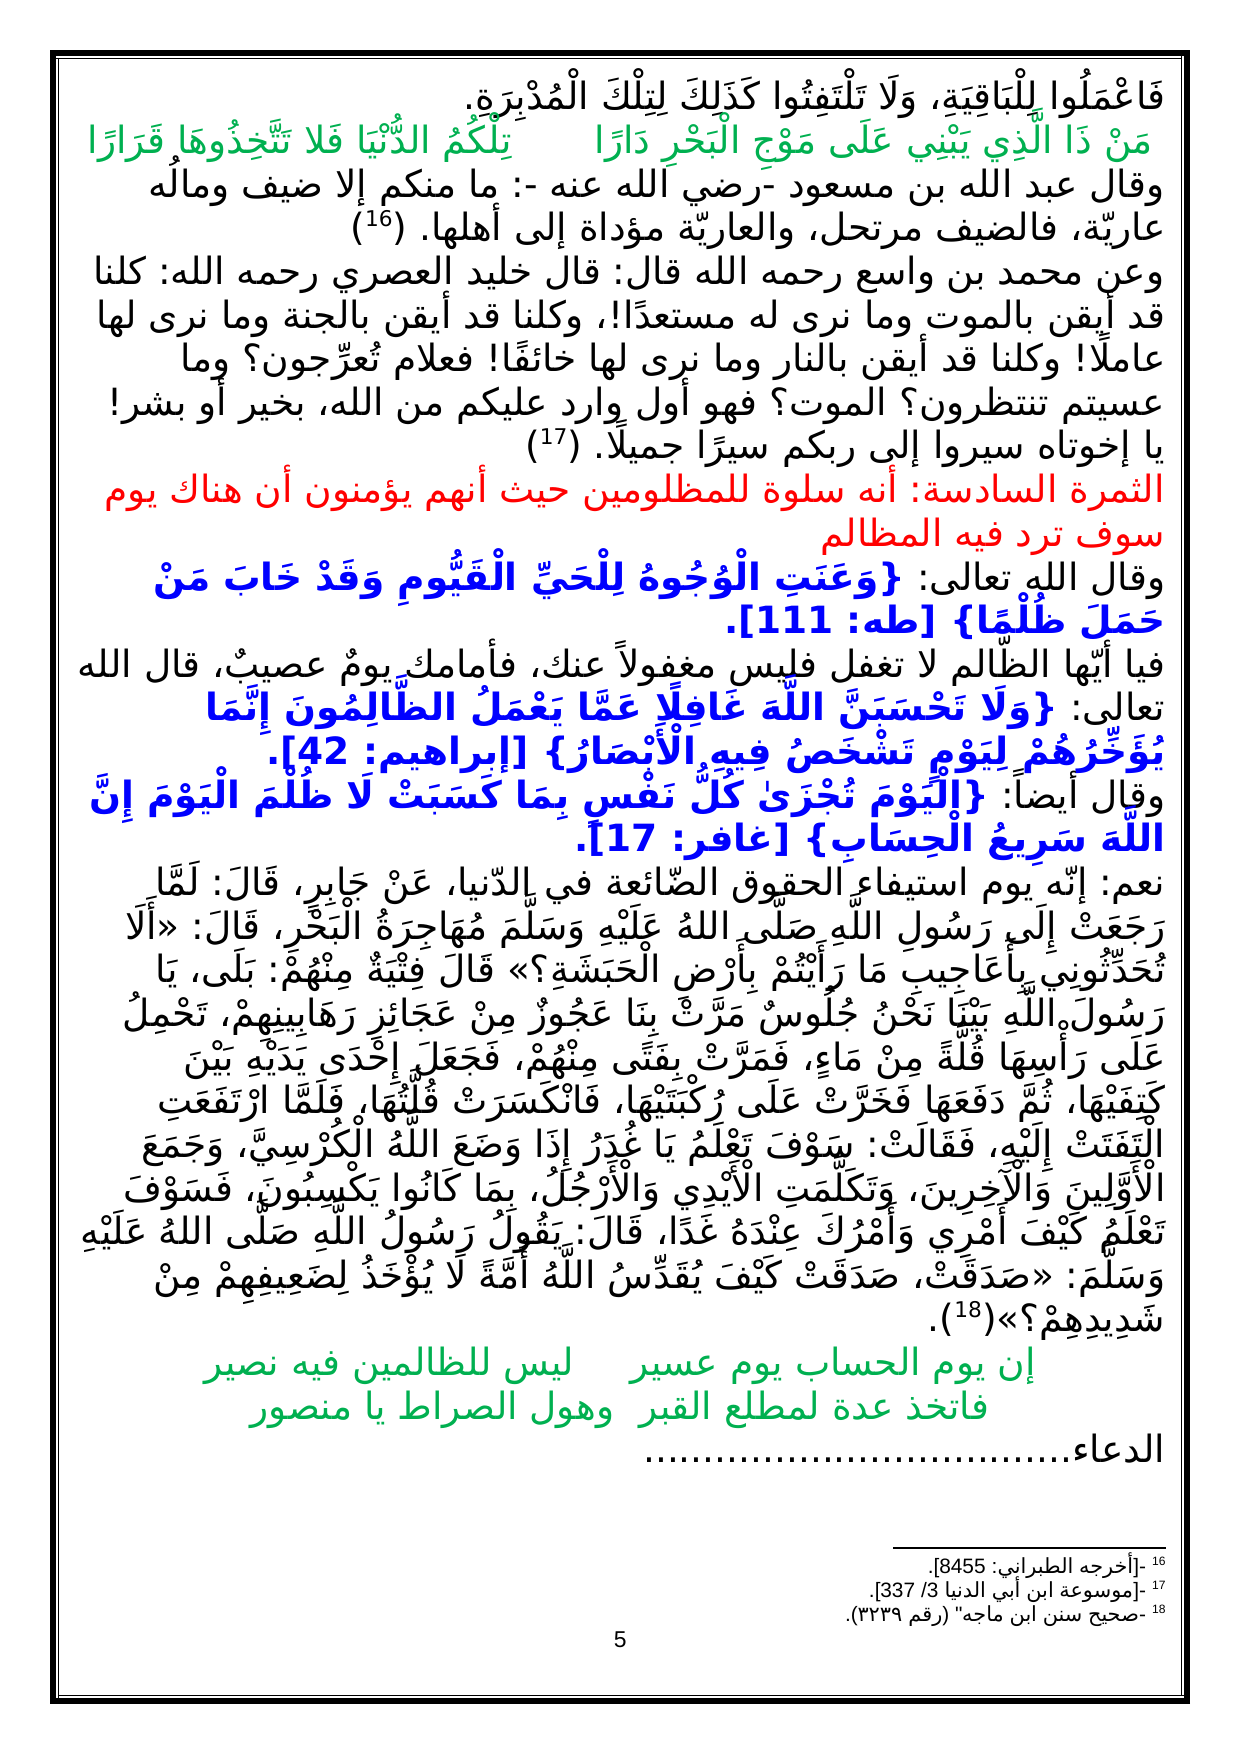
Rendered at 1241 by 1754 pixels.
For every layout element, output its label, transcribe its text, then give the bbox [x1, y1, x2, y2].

text وقال عبد الله بن مسعود -رضي الله عنه -: ما منكم إلا ضيف ومالُه عاريّة، فالضيف مرتحل، والعاريّة مؤداة إلى أهلها. () [75, 162, 1165, 249]
text فاتخذ عدة لمطلع القبر وهول الصراط يا منصور [75, 1384, 1165, 1428]
text فَاعْمَلُوا لِلْبَاقِيَةِ، وَلَا تَلْتَفِتُوا كَذَلِكَ لِتِلْكَ الْمُدْبِرَةِ. [75, 75, 1165, 119]
text الدعاء.................................... [75, 1428, 1165, 1472]
text وقال الله تعالى: {وَعَنَتِ الْوُجُوهُ لِلْحَيِّ الْقَيُّومِ وَقَدْ خَابَ مَنْ حَمَلَ ظُلْمًا} [طه: 111]. [75, 555, 1165, 642]
text إن يوم الحساب يوم عسير ليس للظالمين فيه نصير [75, 1341, 1165, 1384]
text وعن محمد بن واسع رحمه الله قال: قال خليد العصري رحمه الله: كلنا قد أيقن بالموت وما نرى له مستعدًا!، وكلنا قد أيقن بالجنة وما نرى لها عاملًا! وكلنا قد أيقن بالنار وما نرى لها خائفًا! فعلام تُعرِّجون؟ وما عسيتم تنتظرون؟ الموت؟ فهو أول وارد عليكم من الله، بخير أو بشر! يا إخوتاه سيروا إلى ربكم سيرًا جميلًا. () [75, 249, 1165, 468]
text فيا أيّها الظّالم لا تغفل فليس مغفولاً عنك، فأمامك يومٌ عصيبٌ، قال الله تعالى: {وَلَا تَحْسَبَنَّ اللَّهَ غَافِلًا عَمَّا يَعْمَلُ الظَّالِمُونَ إِنَّمَا يُؤَخِّرُهُمْ لِيَوْمٍ تَشْخَصُ فِيهِ الْأَبْصَارُ} [إبراهيم: 42]. [75, 642, 1165, 773]
text الثمرة السادسة: أنه سلوة للمظلومين حيث أنهم يؤمنون أن هناك يوم سوف ترد فيه المظالم [75, 468, 1165, 555]
text نعم: إنّه يوم استيفاء الحقوق الضّائعة في الدّنيا، عَنْ جَابِرٍ، قَالَ: لَمَّا رَجَعَتْ إِلَى رَسُولِ اللَّهِ صَلَّى اللهُ عَلَيْهِ وَسَلَّمَ مُهَاجِرَةُ الْبَحْرِ، قَالَ: «أَلَا تُحَدِّثُونِي بِأَعَاجِيبِ مَا رَأَيْتُمْ بِأَرْضِ الْحَبَشَةِ؟» قَالَ فِتْيَةٌ مِنْهُمْ: بَلَى، يَا رَسُولَ اللَّهِ بَيْنَا نَحْنُ جُلُوسٌ مَرَّتْ بِنَا عَجُوزٌ مِنْ عَجَائِزِ رَهَابِينِهِمْ، تَحْمِلُ عَلَى رَأْسِهَا قُلَّةً مِنْ مَاءٍ، فَمَرَّتْ بِفَتًى مِنْهُمْ، فَجَعَلَ إِحْدَى يَدَيْهِ بَيْنَ كَتِفَيْهَا، ثُمَّ دَفَعَهَا فَخَرَّتْ عَلَى رُكْبَتَيْهَا، فَانْكَسَرَتْ قُلَّتُهَا، فَلَمَّا ارْتَفَعَتِ الْتَفَتَتْ إِلَيْهِ، فَقَالَتْ: ‌سَوْفَ ‌تَعْلَمُ ‌يَا ‌غُدَرُ إِذَا وَضَعَ اللَّهُ الْكُرْسِيَّ، وَجَمَعَ الْأَوَّلِينَ وَالْآخِرِينَ، وَتَكَلَّمَتِ الْأَيْدِي وَالْأَرْجُلُ، بِمَا كَانُوا يَكْسِبُونَ، فَسَوْفَ تَعْلَمُ كَيْفَ أَمْرِي وَأَمْرُكَ عِنْدَهُ غَدًا، قَالَ: يَقُولُ رَسُولُ اللَّهِ صَلَّى اللهُ عَلَيْهِ وَسَلَّمَ: «صَدَقَتْ، صَدَقَتْ كَيْفَ يُقَدِّسُ اللَّهُ أُمَّةً لَا يُؤْخَذُ لِضَعِيفِهِمْ مِنْ شَدِيدِهِمْ؟»(). [75, 861, 1165, 1341]
text وقال أيضاً: {الْيَوْمَ تُجْزَىٰ كُلُّ نَفْسٍ بِمَا كَسَبَتْ لَا ظُلْمَ الْيَوْمَ إِنَّ اللَّهَ سَرِيعُ الْحِسَابِ} [غافر: 17]. [75, 773, 1165, 861]
text مَنْ ذَا الَّذِي يَبْنِي عَلَى مَوْجِ الْبَحْرِ دَارًا تِلْكُمُ الدُّنْيَا فَلا تَتَّخِذُوهَا قَرَارًا [75, 119, 1165, 162]
